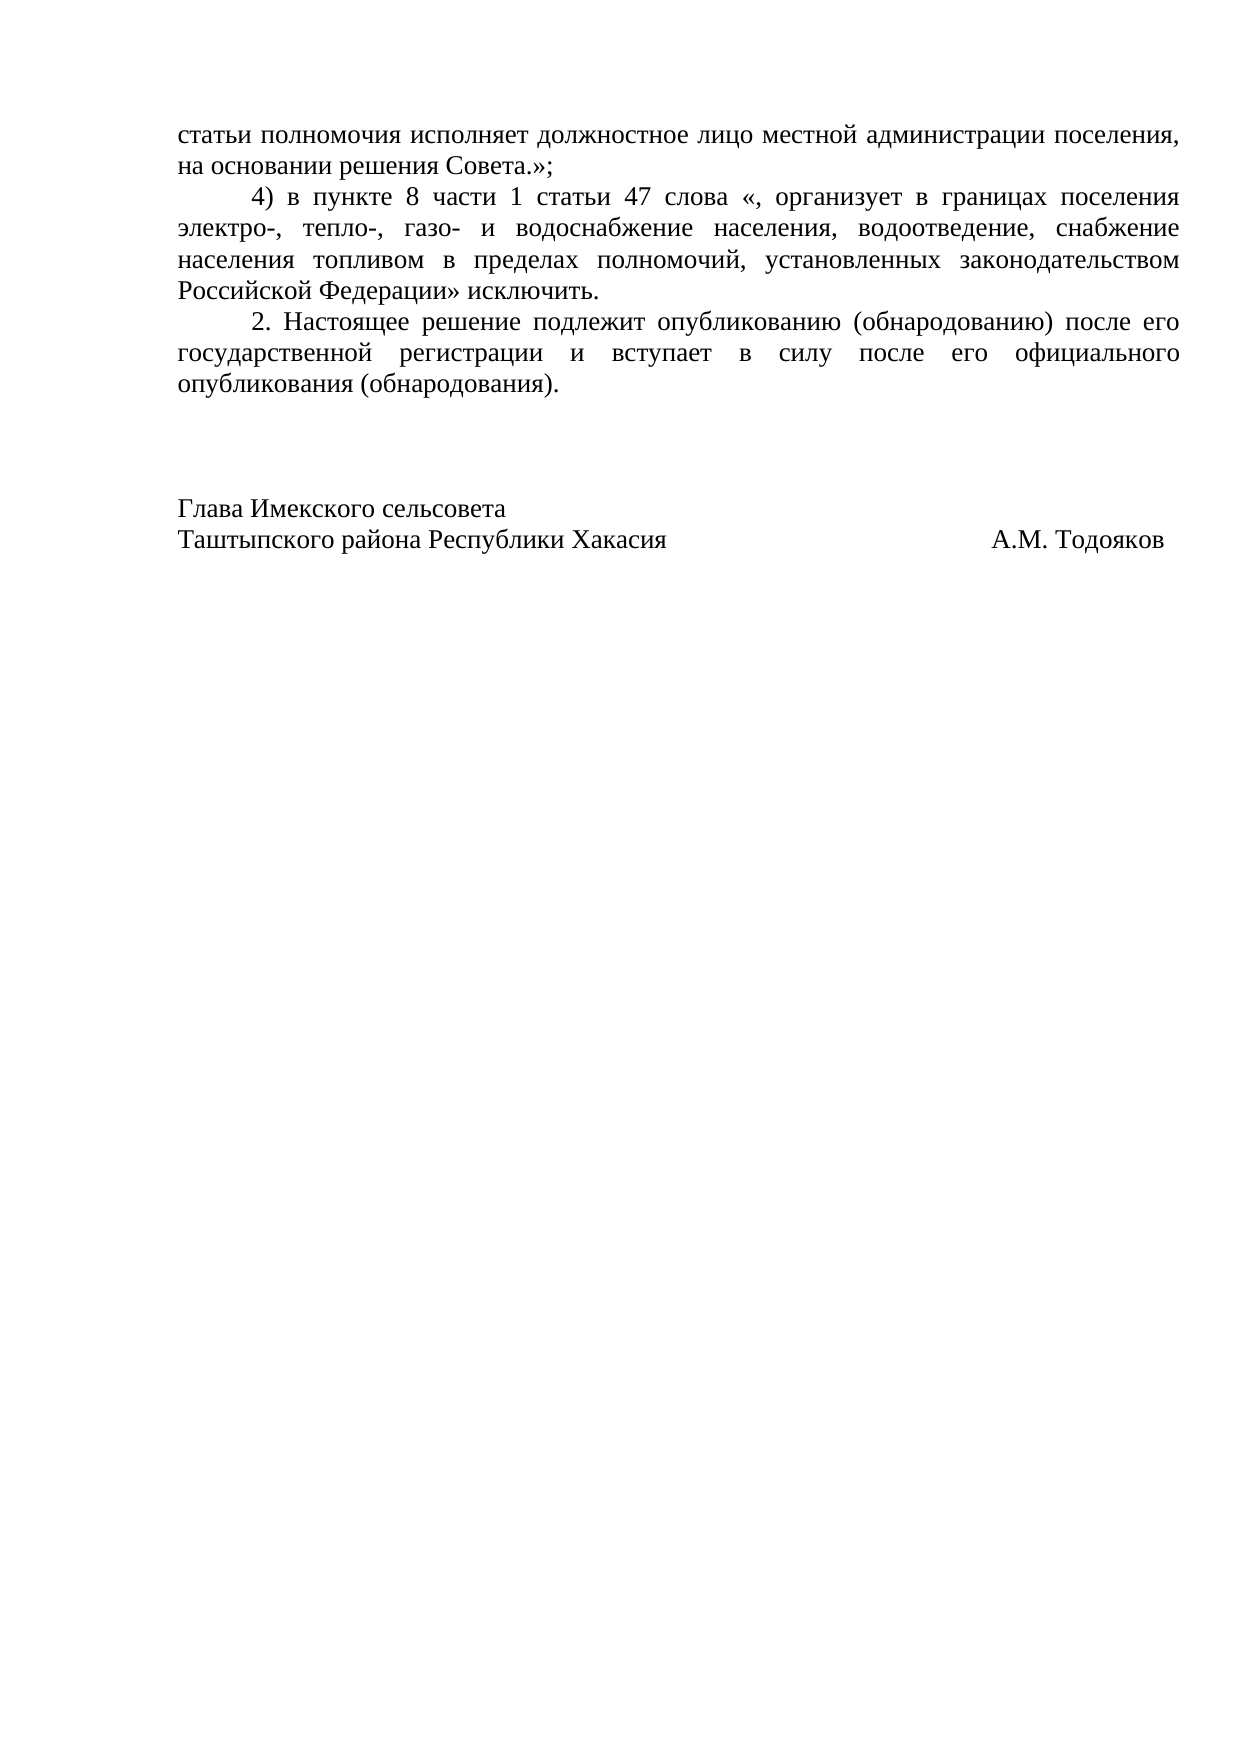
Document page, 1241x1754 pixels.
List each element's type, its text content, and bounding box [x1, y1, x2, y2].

text Таштыпского района Республики Хакасия А.М. Тодояков [177, 523, 1181, 554]
text Глава Имекского сельсовета [177, 492, 1181, 523]
text 2. Настоящее решение подлежит опубликованию (обнародованию) после его государственной регистрации и вступает в силу после его официального опубликования (обнародования). [177, 305, 1181, 398]
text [177, 118, 1181, 180]
text 4) в пункте 8 части 1 статьи 47 слова «, организует в границах поселения электро-, тепло-, газо- и водоснабжение населения, водоотведение, снабжение населения топливом в пределах полномочий, установленных законодательством Российской Федерации» исключить. [177, 180, 1181, 305]
